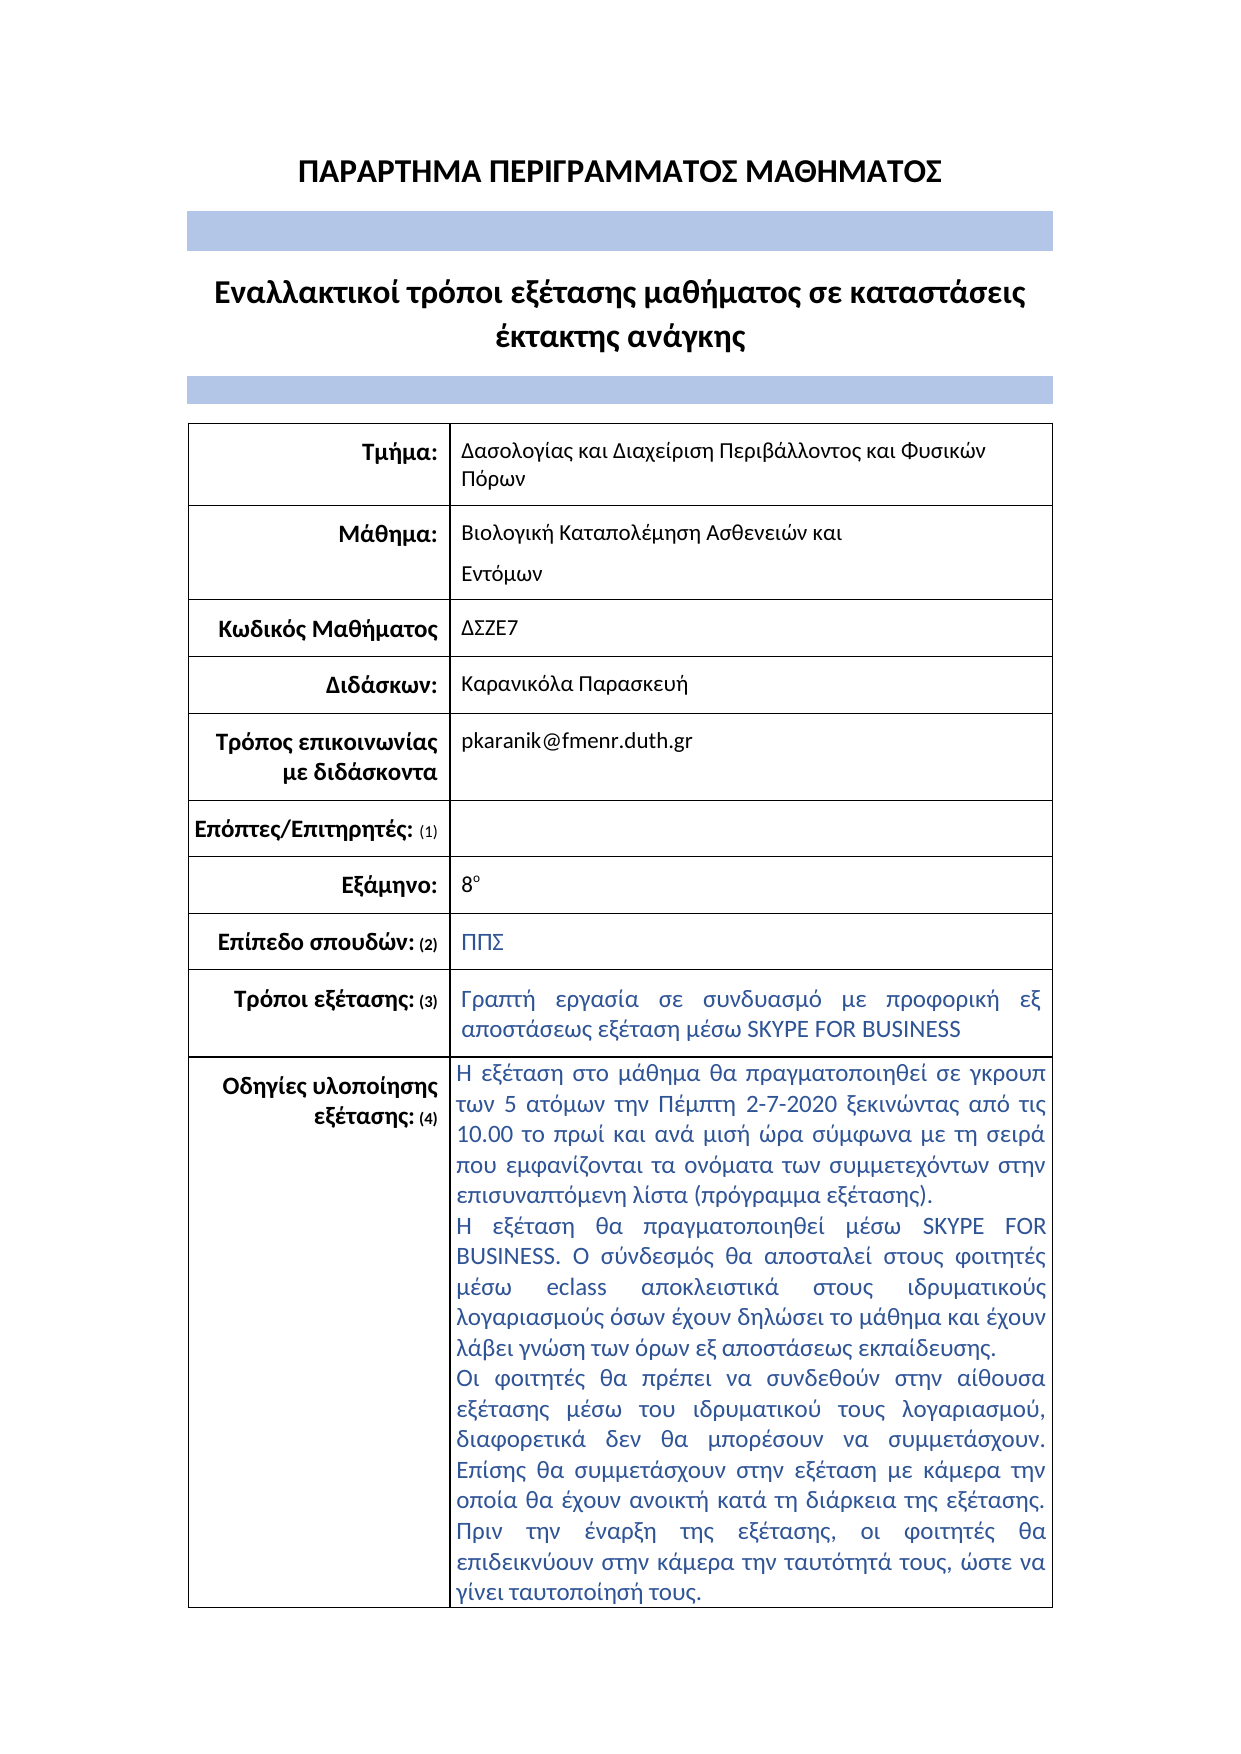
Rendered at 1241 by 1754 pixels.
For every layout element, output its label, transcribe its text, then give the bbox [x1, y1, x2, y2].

table_cell Επίπεδο σπουδών: (2) [189, 914, 449, 969]
table_cell [451, 801, 1052, 856]
table_cell ΔΣΖΕ7 [451, 600, 1052, 656]
table_cell Κωδικός Μαθήματος [189, 600, 449, 656]
table_cell Εξάμηνο: [189, 857, 449, 913]
table_cell 8ο [451, 857, 1052, 913]
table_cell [451, 1058, 1052, 1607]
table_cell Διδάσκων: [189, 657, 449, 712]
table_cell Καρανικόλα Παρασκευή [451, 657, 1052, 712]
table_cell Τρόποι εξέτασης: (3) [189, 970, 449, 1056]
table_cell Μάθημα: [189, 506, 449, 599]
table_header Τμήμα: [189, 424, 449, 505]
table_cell pkaranik@fmenr.duth.gr [451, 714, 1052, 799]
text ΠΑΡΑΡΤΗΜΑ ΠΕΡΙΓΡΑΜΜΑΤΟΣ ΜΑΘΗΜΑΤΟΣ [187, 150, 1053, 191]
table_cell Τρόπος επικοινωνίας με διδάσκοντα [189, 714, 449, 799]
table_cell Επόπτες/Επιτηρητές: (1) [189, 801, 449, 856]
table_cell ΠΠΣ [451, 914, 1052, 969]
table_cell Βιολογική Καταπολέμηση Ασθενειών και Εντόμων [451, 506, 1052, 599]
table_cell Γραπτή εργασία σε συνδυασμό με προφορική εξ αποστάσεως εξέταση μέσω SKYPE FOR BUSINESS [451, 970, 1052, 1056]
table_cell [189, 1058, 449, 1607]
text Εναλλακτικοί τρόποι εξέτασης μαθήματος σε καταστάσεις έκτακτης ανάγκης [187, 271, 1053, 356]
table_header Δασολογίας και Διαχείριση Περιβάλλοντος και Φυσικών Πόρων [451, 424, 1052, 505]
